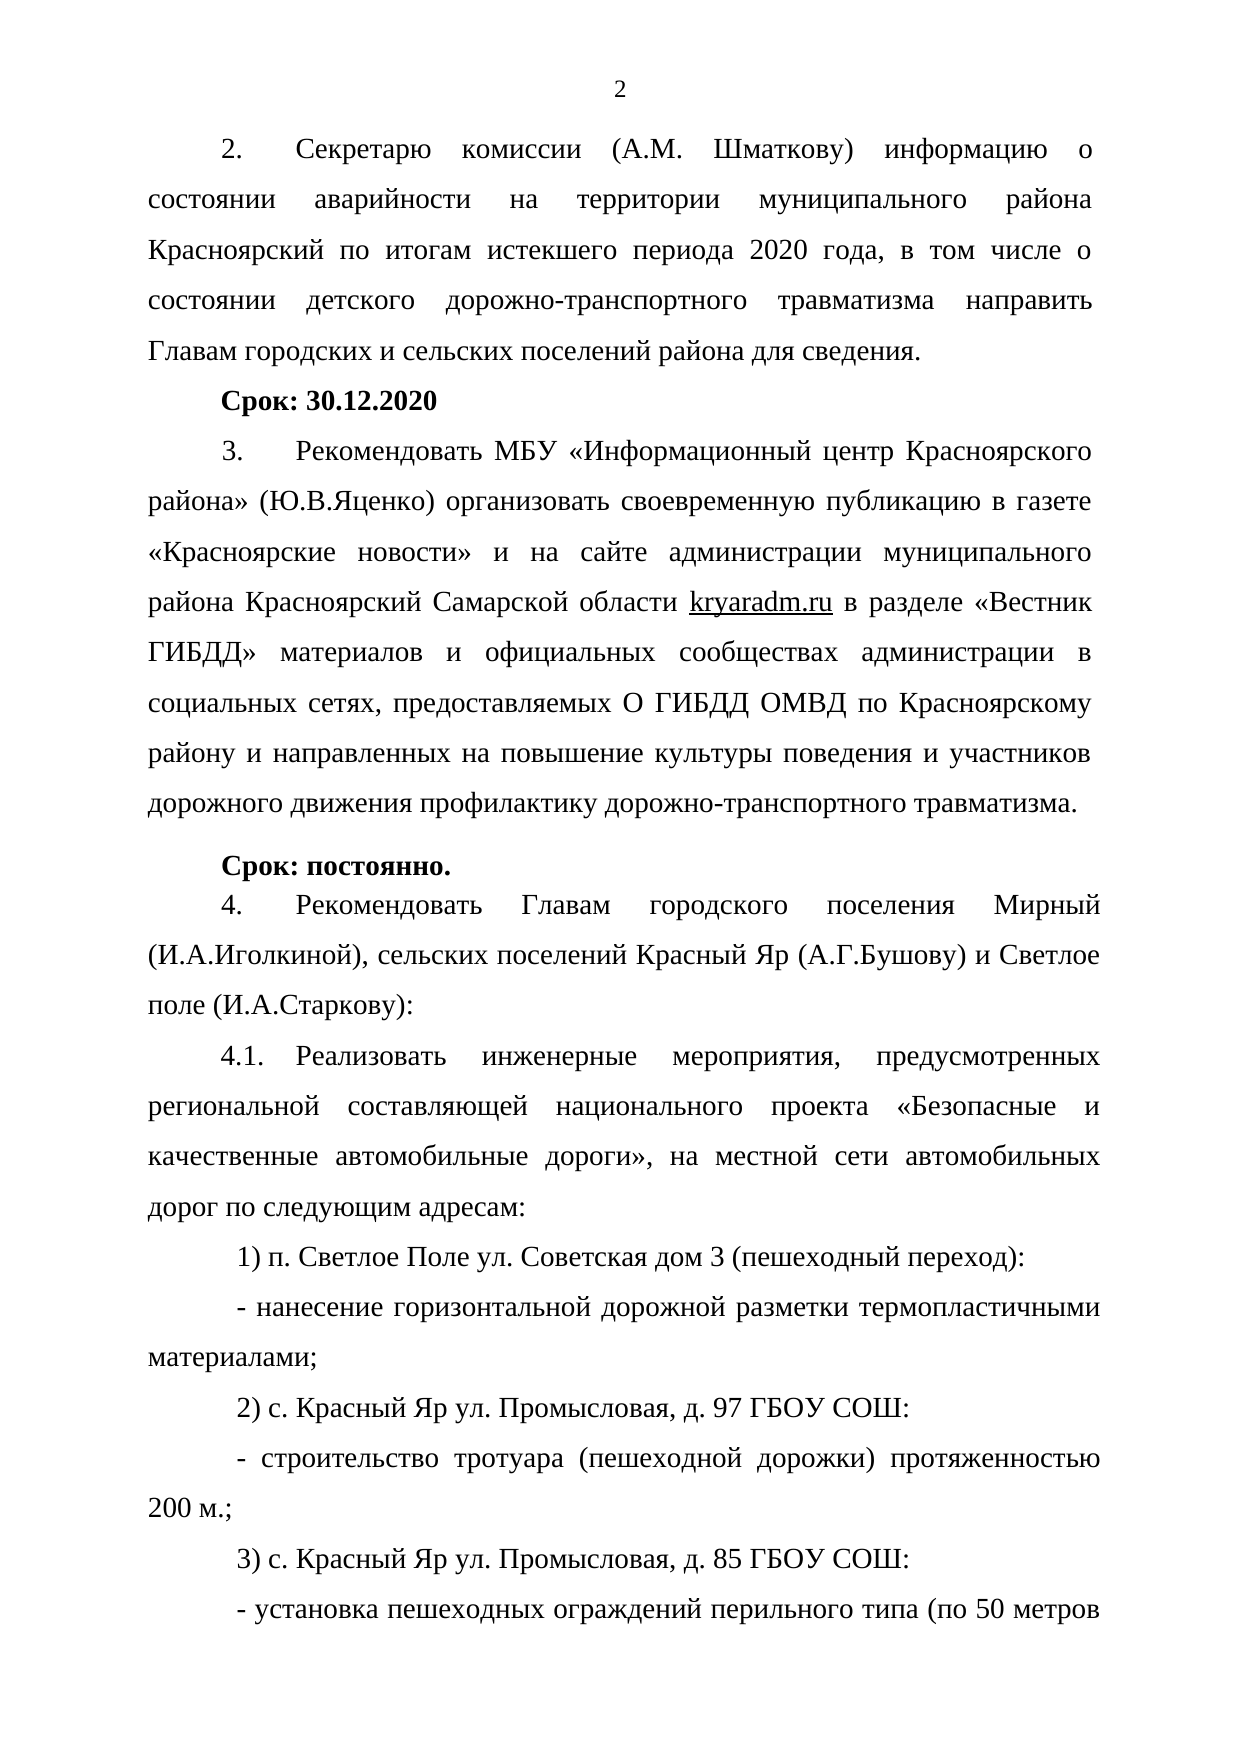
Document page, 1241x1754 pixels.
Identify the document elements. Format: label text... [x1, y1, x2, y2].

list 2) с. Красный Яр ул. Промысловая, д. 97 ГБОУ СОШ: [148, 1390, 1101, 1423]
list - нанесение горизонтальной дорожной разметки термопластичными материалами; [148, 1289, 1101, 1373]
list 1) п. Светлое Поле ул. Советская дом 3 (пешеходный переход): [148, 1239, 1101, 1272]
list Срок: постоянно. [221, 848, 1092, 882]
list Рекомендовать МБУ «Информационный центр Красноярского района» (Ю.В.Яценко) организовать своевременную публикацию в газете «Красноярские новости» и на сайте администрации муниципального района Красноярский Самарской области kryaradm.ru в разделе «Вестник ГИБДД» материалов и официальных сообществах администрации в социальных сетях, предоставляемых О ГИБДД ОМВД по Красноярскому району и направленных на повышение культуры поведения и участников дорожного движения профилактику дорожно-транспортного травматизма. [148, 433, 1092, 819]
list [148, 1591, 1101, 1625]
list Секретарю комиссии (А.М. Шматкову) информацию о состоянии аварийности на территории муниципального района Красноярский по итогам истекшего периода 2020 года, в том числе о состоянии детского дорожно-транспортного травматизма направить Главам городских и сельских поселений района для сведения. [148, 131, 1092, 366]
list 3) с. Красный Яр ул. Промысловая, д. 85 ГБОУ СОШ: [148, 1541, 1101, 1574]
list Реализовать инженерные мероприятия, предусмотренных региональной составляющей национального проекта «Безопасные и качественные автомобильные дороги», на местной сети автомобильных дорог по следующим адресам: [148, 1038, 1101, 1222]
list - строительство тротуара (пешеходной дорожки) протяженностью 200 м.; [148, 1440, 1101, 1524]
list Срок: 30.12.2020 [148, 383, 1092, 416]
list Рекомендовать Главам городского поселения Мирный (И.А.Иголкиной), сельских поселений Красный Яр (А.Г.Бушову) и Светлое поле (И.А.Старкову): [148, 887, 1101, 1021]
